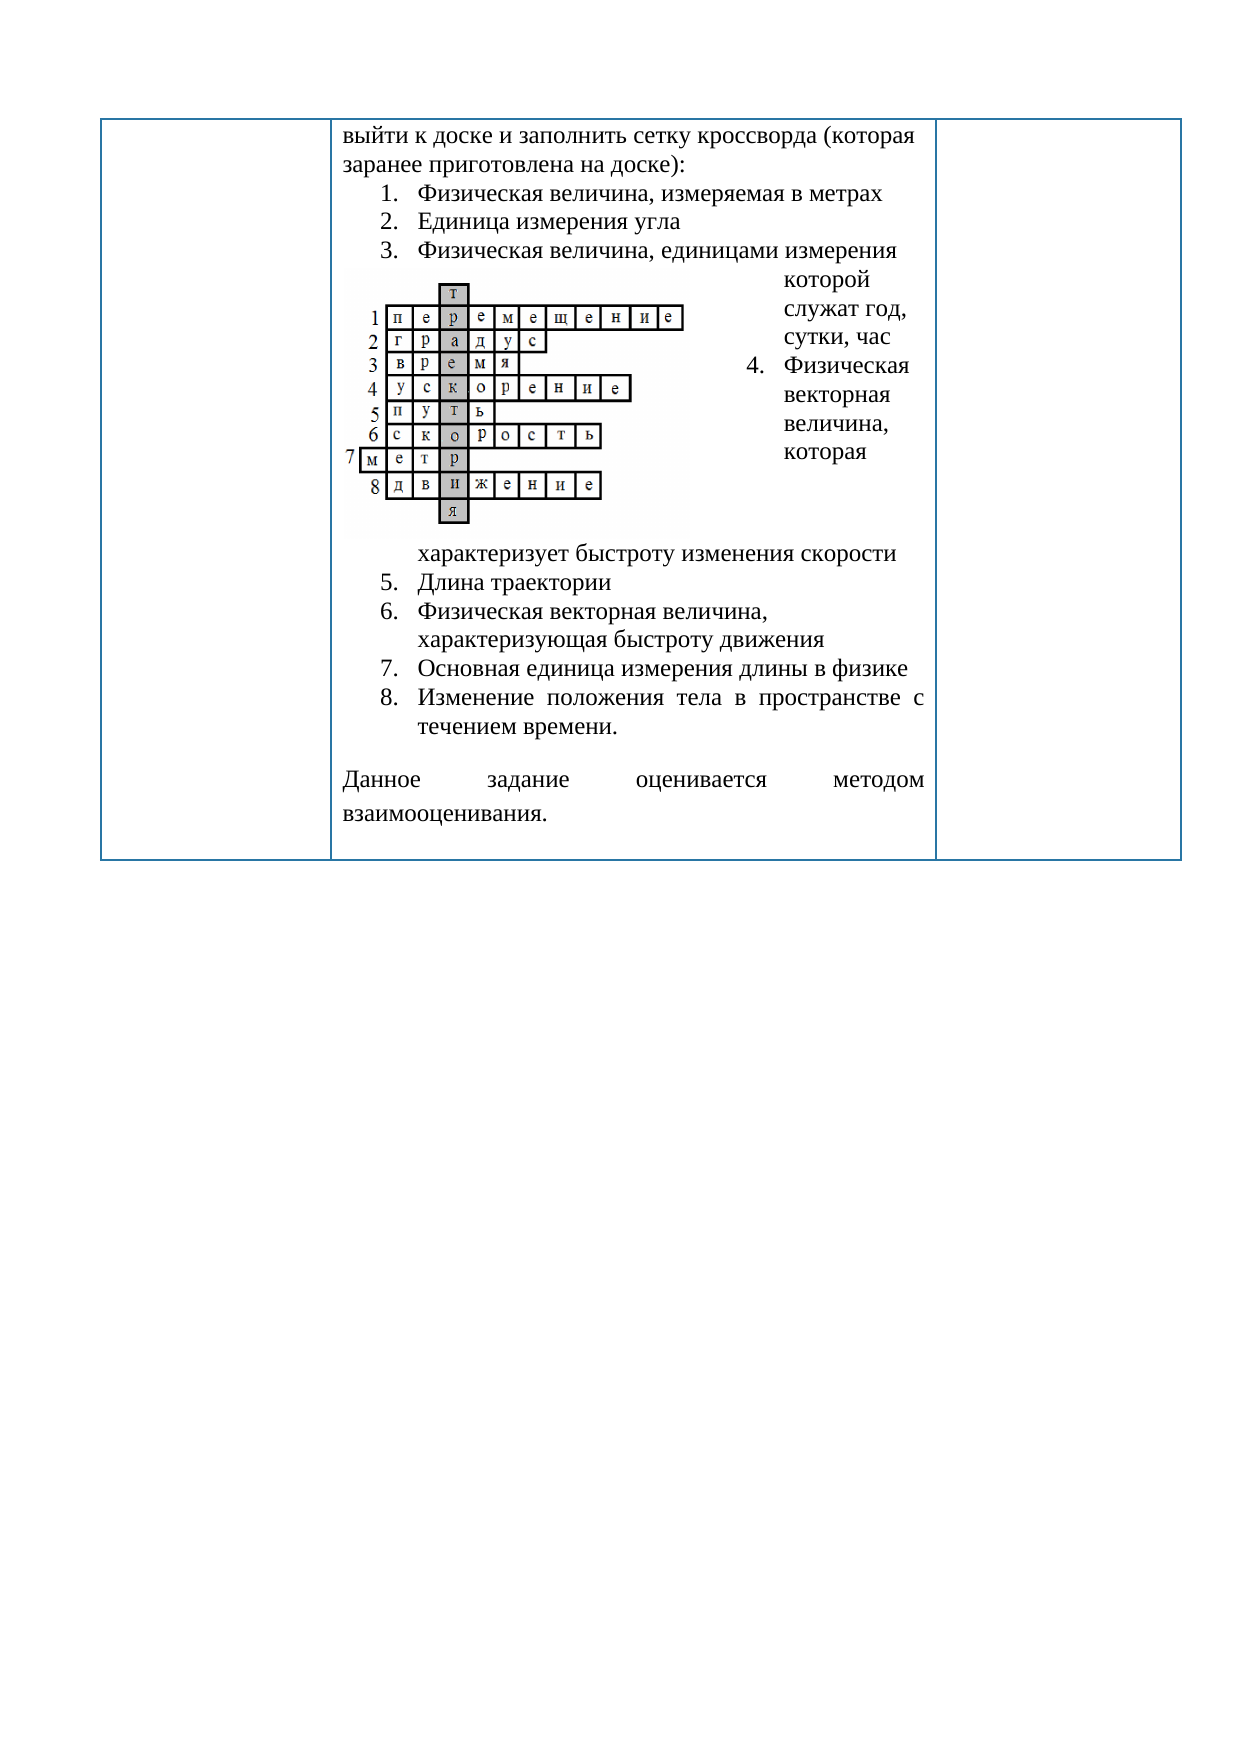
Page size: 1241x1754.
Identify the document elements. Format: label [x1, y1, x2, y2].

picture [343, 268, 690, 539]
table_cell [332, 120, 935, 859]
table_cell [937, 120, 1180, 859]
table_cell [102, 120, 330, 859]
